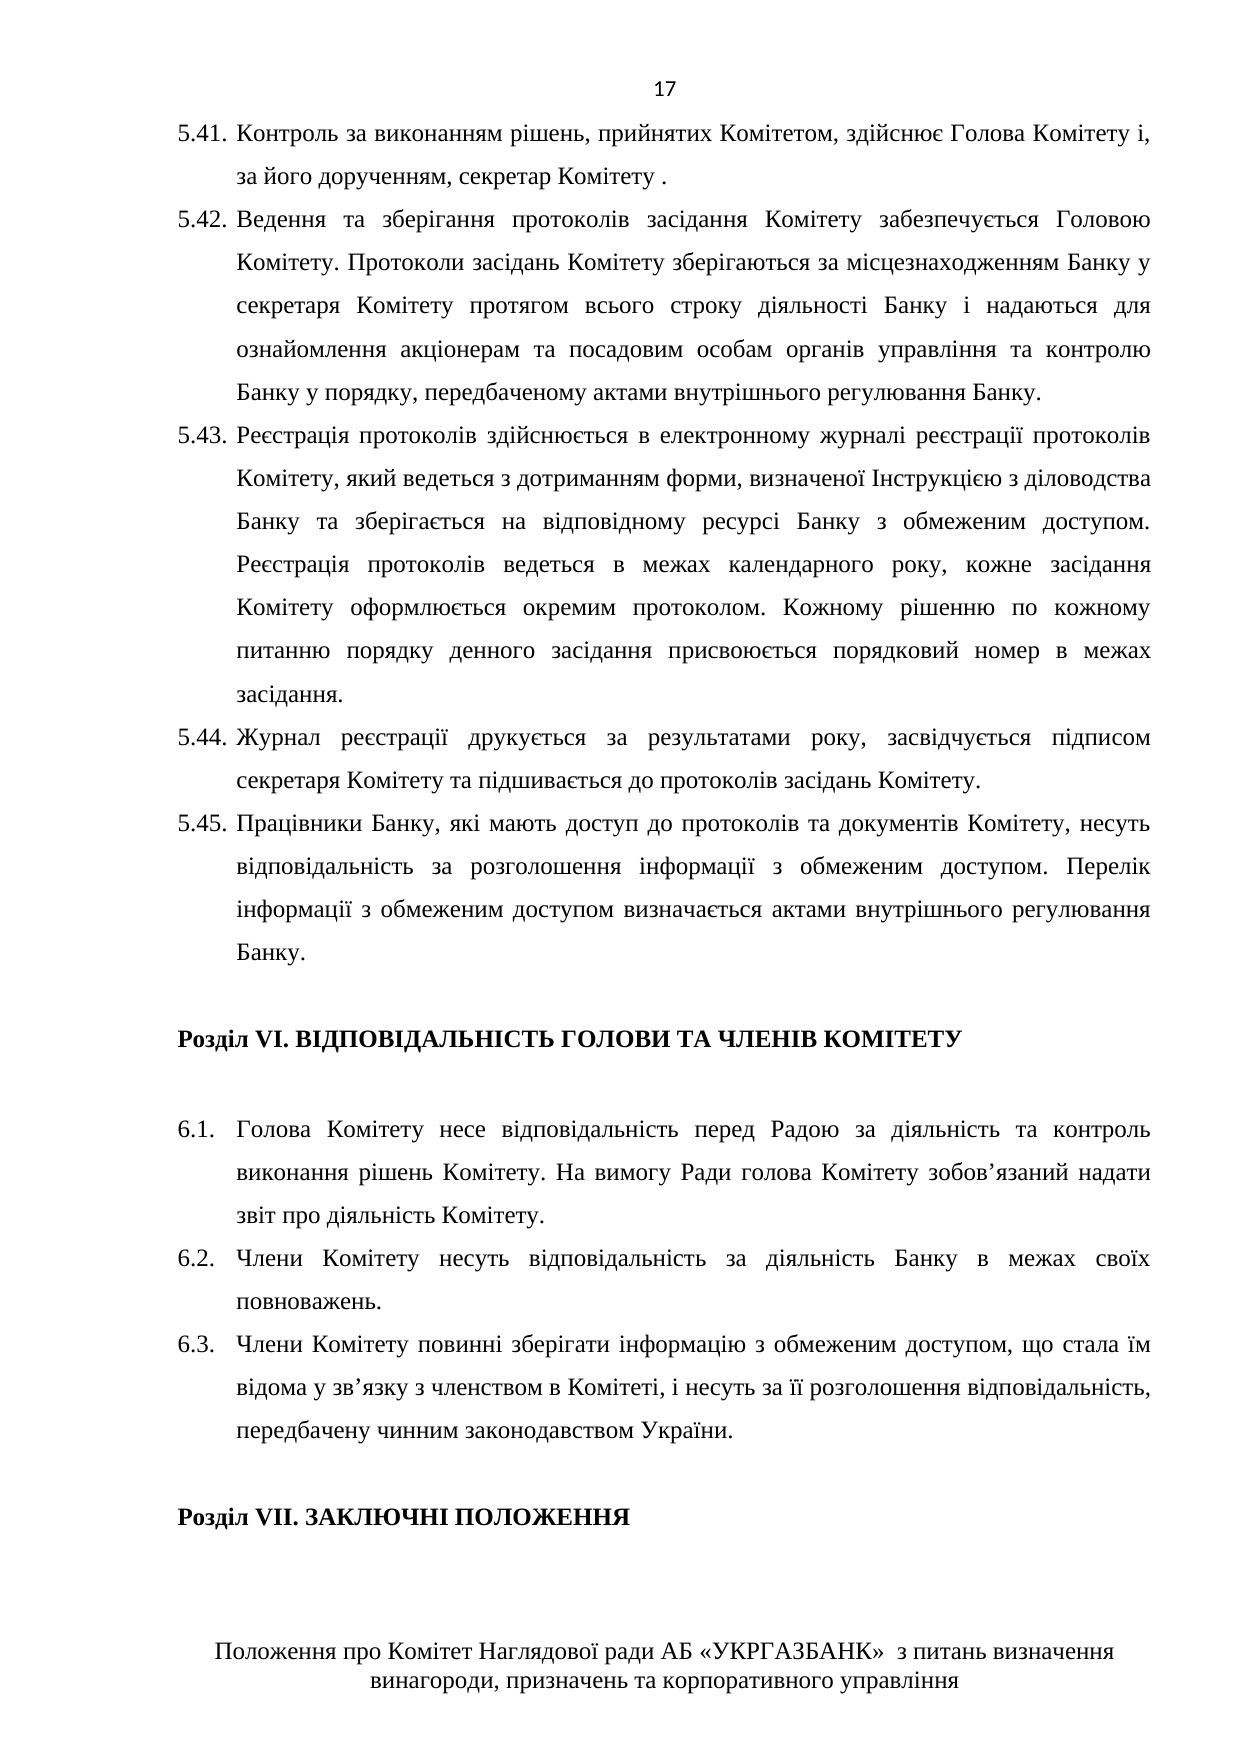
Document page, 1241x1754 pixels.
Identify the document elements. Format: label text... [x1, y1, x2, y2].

list Журнал реєстрації друкується за результатами року, засвідчується підписом секретаря Комітету та підшивається до протоколів засідань Комітету. [177, 722, 1152, 794]
list Працівники Банку, які мають доступ до протоколів та документів Комітету, несуть відповідальність за розголошення інформації з обмеженим доступом. Перелік інформації з обмеженим доступом визначається актами внутрішнього регулювання Банку. [177, 808, 1152, 966]
list Контроль за виконанням рішень, прийнятих Комітетом, здійснює Голова Комітету і, за його дорученням, секретар Комітету . [177, 118, 1152, 190]
list Реєстрація протоколів здійснюється в електронному журналі реєстрації протоколів Комітету, який ведеться з дотриманням форми, визначеної Інструкцією з діловодства Банку та зберігається на відповідному ресурсі Банку з обмеженим доступом. Реєстрація протоколів ведеться в межах календарного року, кожне засідання Комітету оформлюється окремим протоколом. Кожному рішенню по кожному питанню порядку денного засідання присвоюється порядковий номер в межах засідання. [177, 420, 1152, 707]
list Ведення та зберігання протоколів засідання Комітету забезпечується Головою Комітету. Протоколи засідань Комітету зберігаються за місцезнаходженням Банку у секретаря Комітету протягом всього строку діяльності Банку і надаються для ознайомлення акціонерам та посадовим особам органів управління та контролю Банку у порядку, передбаченому актами внутрішнього регулювання Банку. [177, 204, 1152, 406]
subtitle Розділ VII. ЗАКЛЮЧНІ ПОЛОЖЕННЯ [177, 1502, 1152, 1531]
list Голова Комітету несе відповідальність перед Радою за діяльність та контроль виконання рішень Комітету. На вимогу Ради голова Комітету зобов’язаний надати звіт про діяльність Комітету. [177, 1114, 1152, 1229]
list Члени Комітету несуть відповідальність за діяльність Банку в межах своїх повноважень. [177, 1243, 1152, 1315]
subtitle Розділ VI. ВІДПОВІДАЛЬНІСТЬ ГОЛОВИ ТА ЧЛЕНІВ КОМІТЕТУ [177, 1024, 1152, 1052]
list Члени Комітету повинні зберігати інформацію з обмеженим доступом, що стала їм відома у зв’язку з членством в Комітеті, і несуть за її розголошення відповідальність, передбачену чинним законодавством України. [177, 1329, 1152, 1444]
